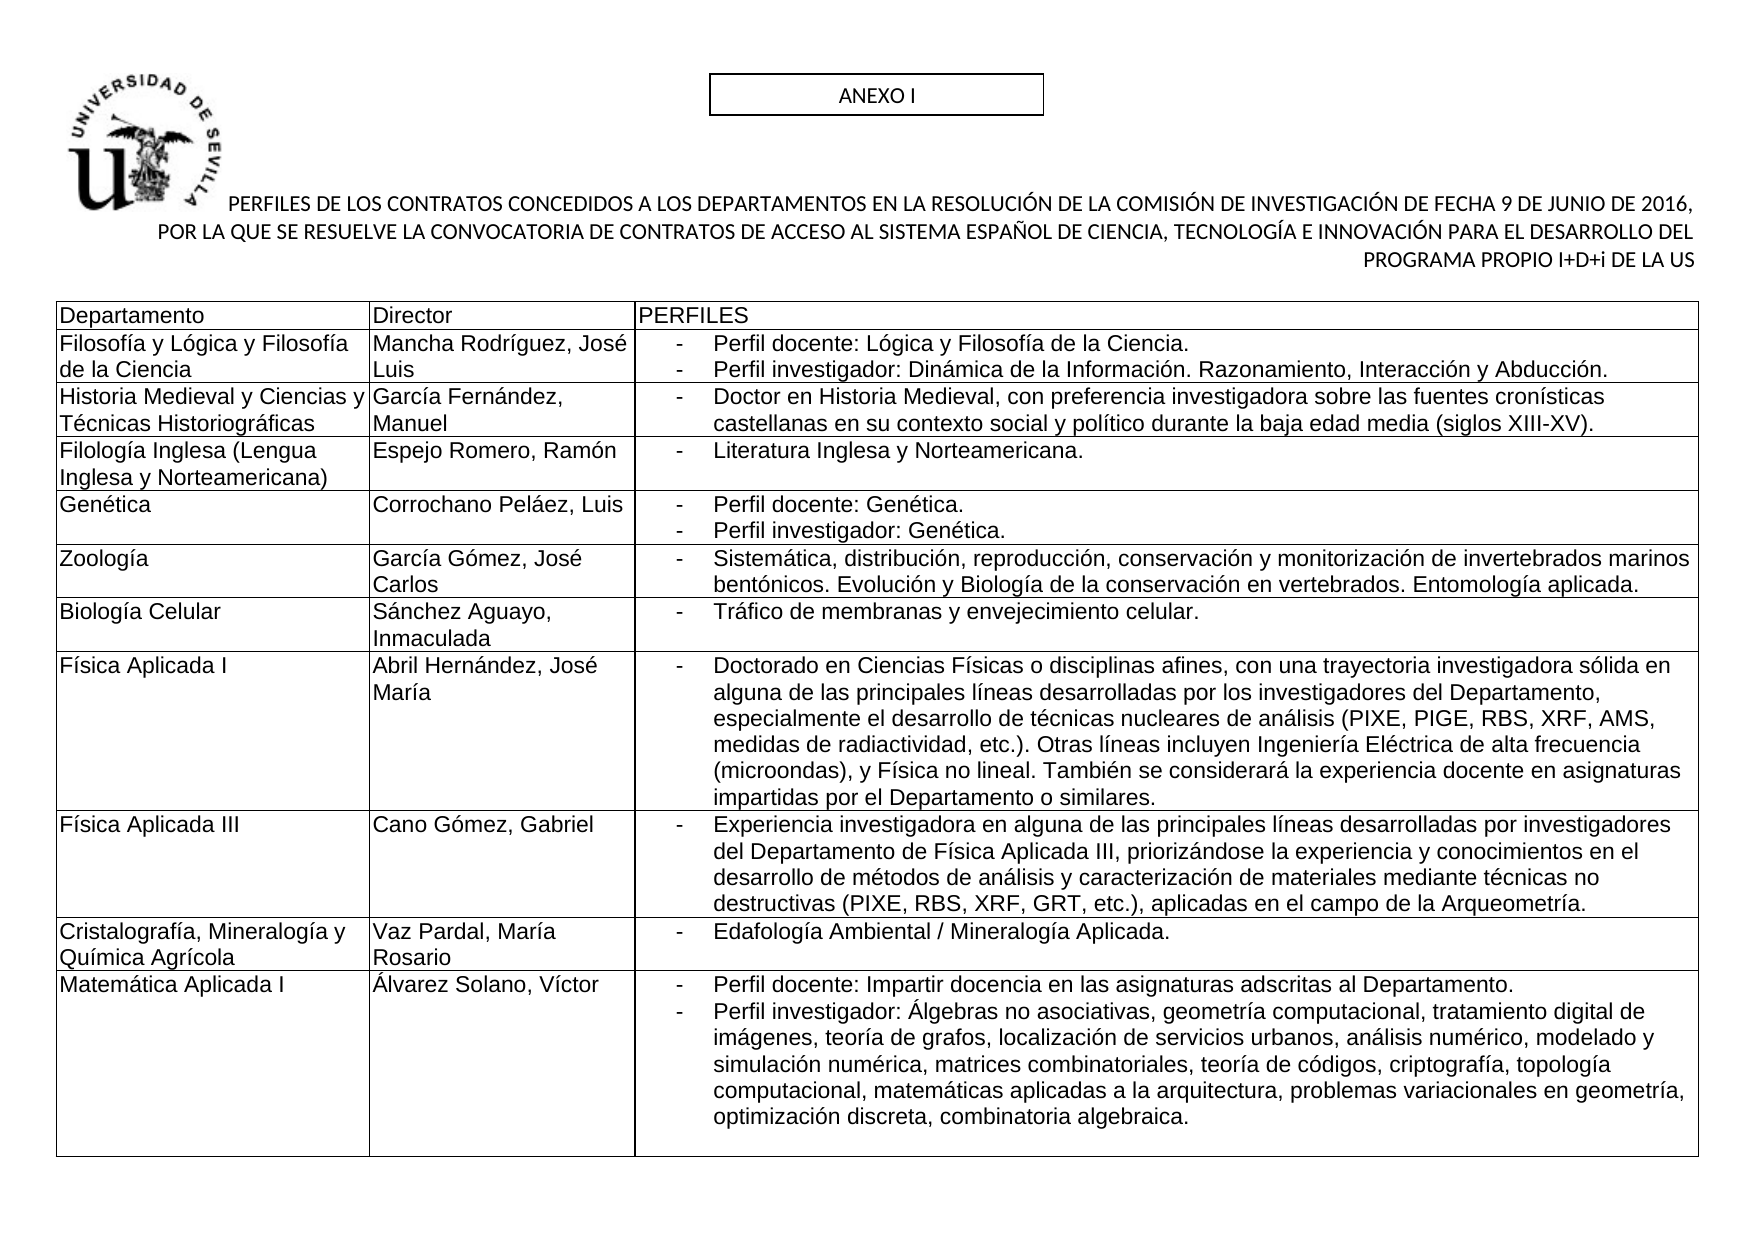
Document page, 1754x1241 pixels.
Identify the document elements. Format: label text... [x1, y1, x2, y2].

table_cell Sistemática, distribución, reproducción, conservación y monitorización de invertebrados marinos bentónicos. Evolución y Biología de la conservación en vertebrados. Entomología aplicada. [636, 545, 1698, 597]
table_cell Espejo Romero, Ramón [370, 437, 634, 490]
table_cell Genética [57, 491, 369, 543]
table_cell Experiencia investigadora en alguna de las principales líneas desarrolladas por investigadores del Departamento de Física Aplicada III, priorizándose la experiencia y conocimientos en el desarrollo de métodos de análisis y caracterización de materiales mediante técnicas no destructivas (PIXE, RBS, XRF, GRT, etc.), aplicadas en el campo de la Arqueometría. [636, 811, 1698, 917]
table_cell Literatura Inglesa y Norteamericana. [636, 437, 1698, 490]
table_cell Filología Inglesa (Lengua Inglesa y Norteamericana) [57, 437, 369, 490]
picture [66, 73, 223, 212]
table_cell Doctorado en Ciencias Físicas o disciplinas afines, con una trayectoria investigadora sólida en alguna de las principales líneas desarrolladas por los investigadores del Departamento, especialmente el desarrollo de técnicas nucleares de análisis (PIXE, PIGE, RBS, XRF, AMS, medidas de radiactividad, etc.). Otras líneas incluyen Ingeniería Eléctrica de alta frecuencia (microondas), y Física no lineal. También se considerará la experiencia docente en asignaturas impartidas por el Departamento o similares. [636, 652, 1698, 810]
table_cell Mancha Rodríguez, José Luis [370, 330, 634, 382]
table_cell Sánchez Aguayo, Inmaculada [370, 598, 634, 651]
table_cell Biología Celular [57, 598, 369, 651]
table_cell Edafología Ambiental / Mineralogía Aplicada. [636, 918, 1698, 970]
table_cell Perfil docente: Genética. Perfil investigador: Genética. [636, 491, 1698, 543]
table_cell Cristalografía, Mineralogía y Química Agrícola [57, 918, 369, 970]
table_cell García Fernández, Manuel [370, 383, 634, 436]
table_cell Doctor en Historia Medieval, con preferencia investigadora sobre las fuentes cronísticas castellanas en su contexto social y político durante la baja edad media (siglos XIII-XV). [636, 383, 1698, 436]
table_cell Cano Gómez, Gabriel [370, 811, 634, 917]
table_cell Abril Hernández, José María [370, 652, 634, 810]
table_cell García Gómez, José Carlos [370, 545, 634, 597]
table_cell Historia Medieval y Ciencias y Técnicas Historiográficas [57, 383, 369, 436]
table_cell Física Aplicada III [57, 811, 369, 917]
table_cell Corrochano Peláez, Luis [370, 491, 634, 543]
table_header Director [370, 302, 634, 328]
table_cell Física Aplicada I [57, 652, 369, 810]
table_cell Álvarez Solano, Víctor [370, 971, 634, 1156]
table_cell Matemática Aplicada I [57, 971, 369, 1156]
table_cell Perfil docente: Impartir docencia en las asignaturas adscritas al Departamento. Perfil investigador: Álgebras no asociativas, geometría computacional, tratamiento digital de imágenes, teoría de grafos, localización de servicios urbanos, análisis numérico, modelado y simulación numérica, matrices combinatoriales, teoría de códigos, criptografía, topología computacional, matemáticas aplicadas a la arquitectura, problemas variacionales en geometría, optimización discreta, combinatoria algebraica. [636, 971, 1698, 1156]
table_cell Filosofía y Lógica y Filosofía de la Ciencia [57, 330, 369, 382]
table_cell Vaz Pardal, María Rosario [370, 918, 634, 970]
table_header PERFILES [636, 302, 1698, 328]
table_cell Zoología [57, 545, 369, 597]
table_header Departamento [57, 302, 369, 328]
table_cell Perfil docente: Lógica y Filosofía de la Ciencia. Perfil investigador: Dinámica de la Información. Razonamiento, Interacción y Abducción. [636, 330, 1698, 382]
table_cell Tráfico de membranas y envejecimiento celular. [636, 598, 1698, 651]
